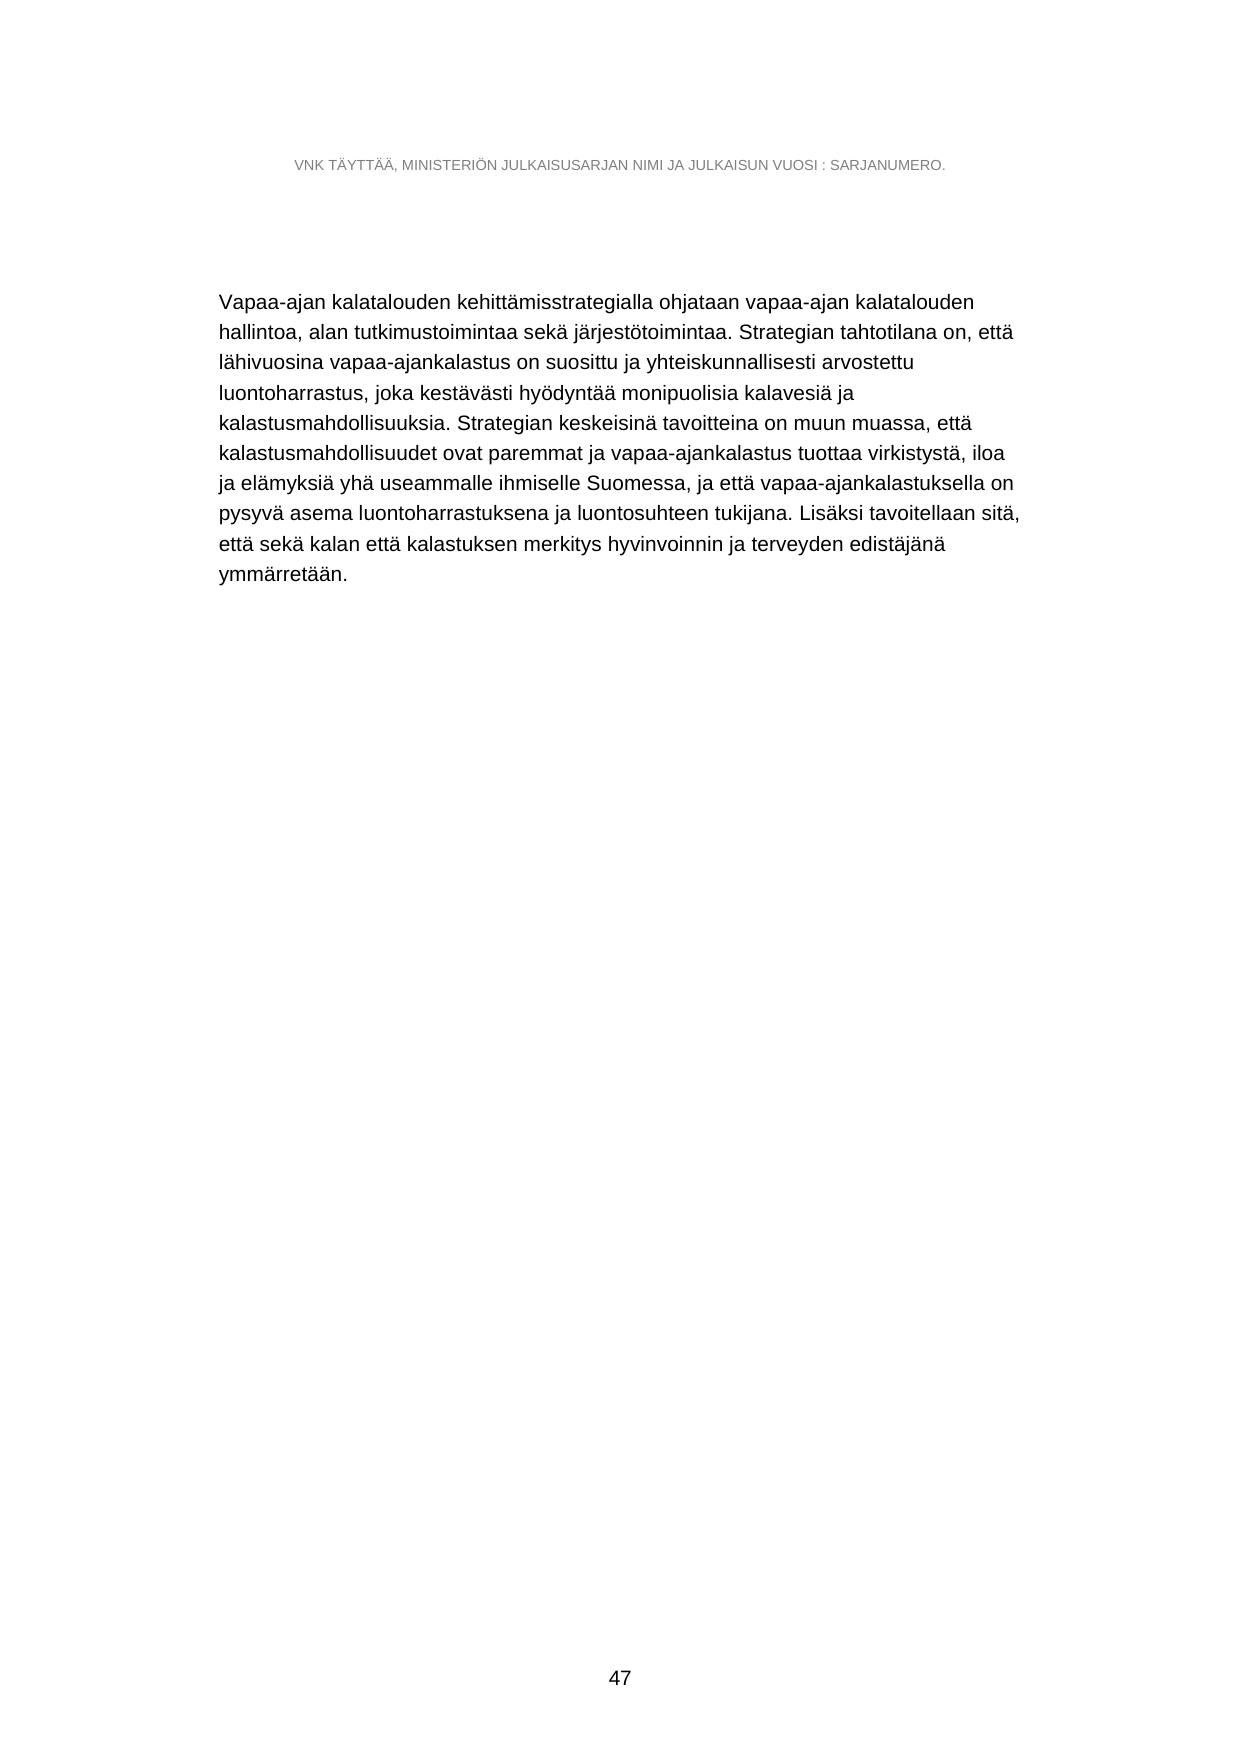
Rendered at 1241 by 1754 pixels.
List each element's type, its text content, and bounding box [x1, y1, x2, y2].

text Vapaa-ajan kalatalouden kehittämisstrategialla ohjataan vapaa-ajan kalatalouden hallintoa, alan tutkimustoimintaa sekä järjestötoimintaa. Strategian tahtotilana on, että lähivuosina vapaa-ajankalastus on suosittu ja yhteiskunnallisesti arvostettu luontoharrastus, joka kestävästi hyödyntää monipuolisia kalavesiä ja kalastusmahdollisuuksia. Strategian keskeisinä tavoitteina on muun muassa, että kalastusmahdollisuudet ovat paremmat ja vapaa-ajankalastus tuottaa virkistystä, iloa ja elämyksiä yhä useammalle ihmiselle Suomessa, ja että vapaa-ajankalastuksella on pysyvä asema luontoharrastuksena ja luontosuhteen tukijana. Lisäksi tavoitellaan sitä, että sekä kalan että kalastuksen merkitys hyvinvoinnin ja terveyden edistäjänä ymmärretään. [218, 283, 1022, 586]
